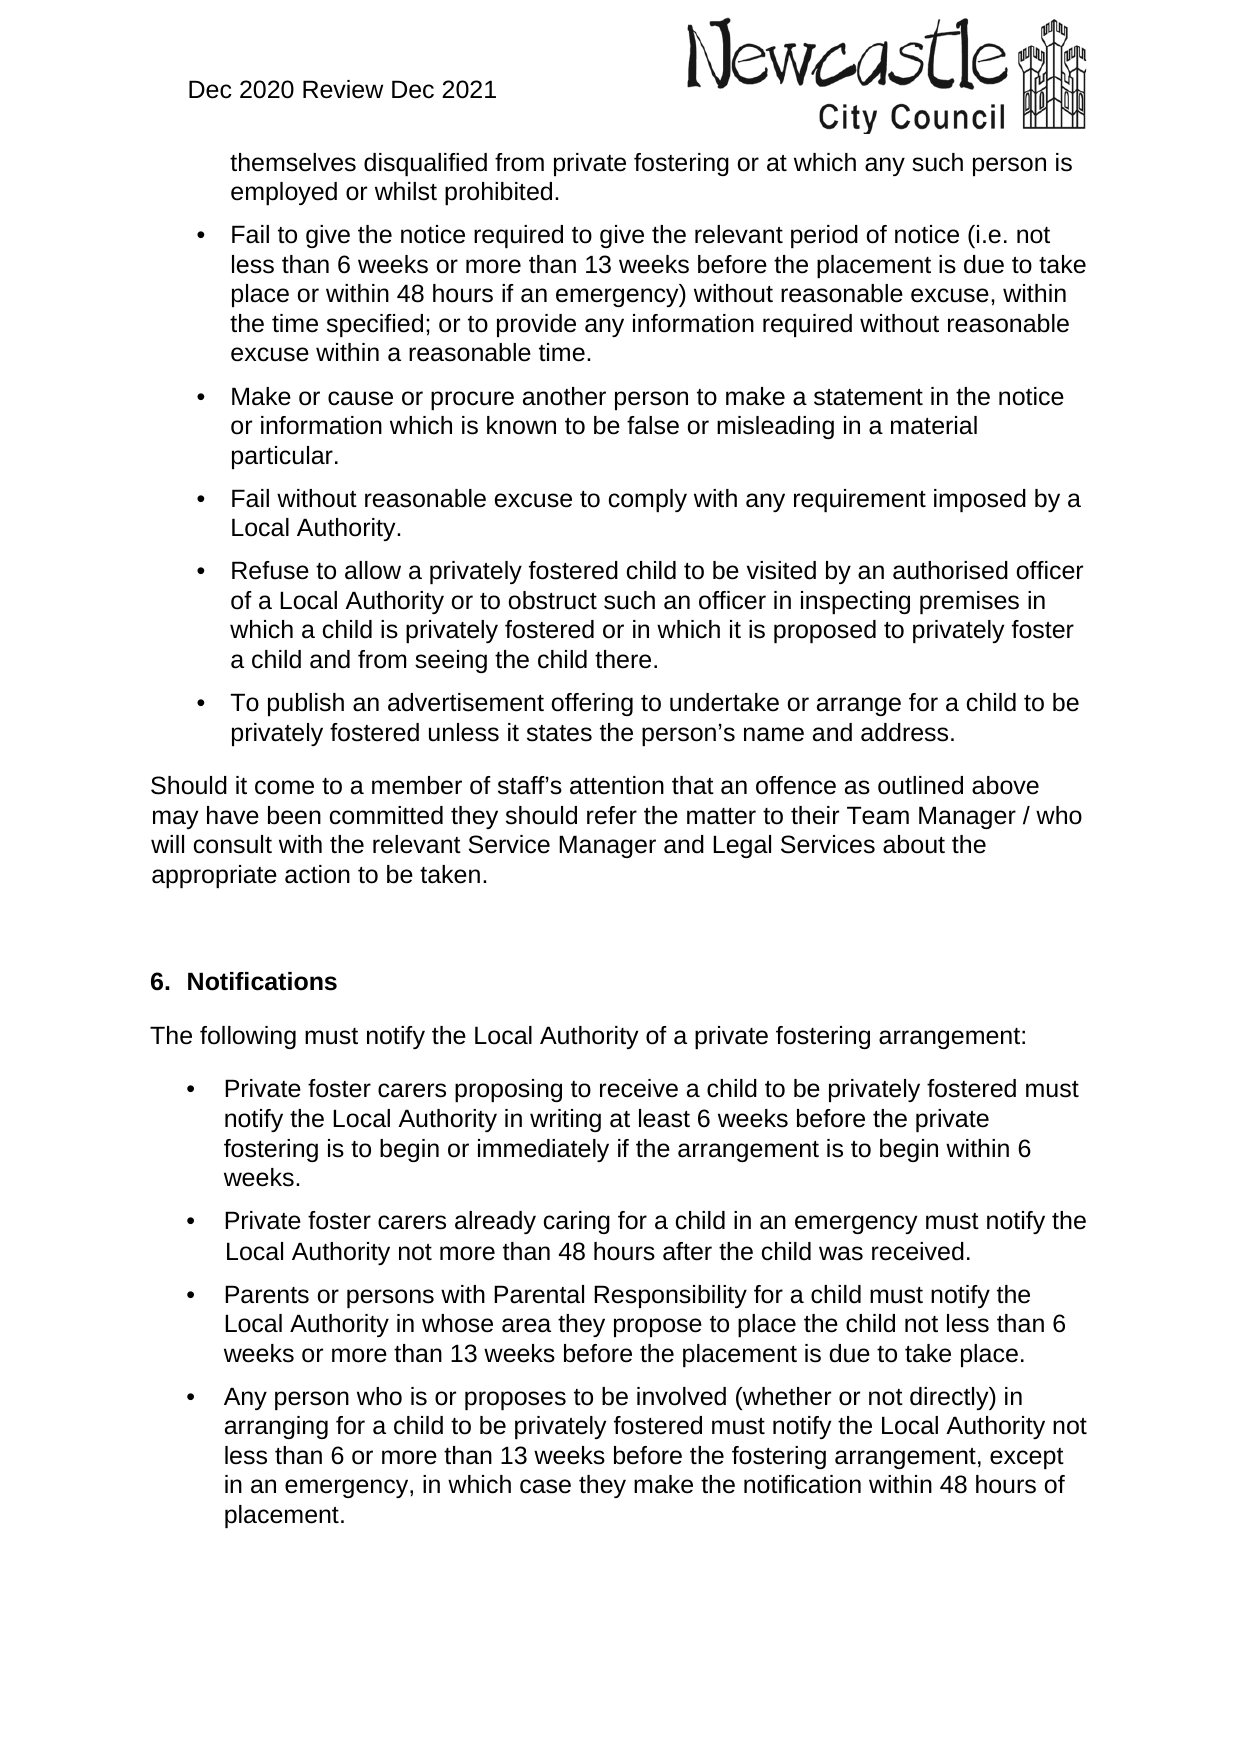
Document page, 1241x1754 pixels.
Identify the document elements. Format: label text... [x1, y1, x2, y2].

text Should it come to a member of staff’s attention that an offence as outlined above may have been committed they should refer the matter to their Team Manager / who will consult with the relevant Service Manager and Legal Services about the appropriate action to be taken. [150, 771, 1090, 889]
list Parents or persons with Parental Responsibility for a child must notify the Local Authority in whose area they propose to place the child not less than 6 weeks or more than 13 weeks before the placement is due to take place. [186, 1279, 1090, 1367]
text The following must notify the Local Authority of a private fostering arrangement: [150, 1021, 1090, 1050]
list Fail without reasonable excuse to comply with any requirement imposed by a Local Authority. [196, 484, 1090, 542]
list To publish an advertisement offering to undertake or arrange for a child to be privately fostered unless it states the person’s name and address. [196, 688, 1090, 746]
subtitle Notifications [150, 967, 1090, 996]
picture [686, 17, 1086, 133]
list Any person who is or proposes to be involved (whether or not directly) in arranging for a child to be privately fostered must notify the Local Authority not less than 6 or more than 13 weeks before the fostering arrangement, except in an emergency, in which case they make the notification within 48 hours of placement. [186, 1382, 1090, 1529]
list Make or cause or procure another person to make a statement in the notice or information which is known to be false or misleading in a material particular. [196, 381, 1090, 469]
text Local Authority not more than 48 hours after the child was received. [225, 1237, 1090, 1266]
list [196, 148, 1090, 206]
list Refuse to allow a privately fostered child to be visited by an authorised officer of a Local Authority or to obstruct such an officer in inspecting premises in which a child is privately fostered or in which it is proposed to privately foster a child and from seeing the child there. [196, 556, 1090, 674]
list Fail to give the notice required to give the relevant period of notice (i.e. not less than 6 weeks or more than 13 weeks before the placement is due to take place or within 48 hours if an emergency) without reasonable excuse, within the time specified; or to provide any information required without reasonable excuse within a reasonable time. [196, 220, 1090, 367]
list Private foster carers proposing to receive a child to be privately fostered must notify the Local Authority in writing at least 6 weeks before the private fostering is to begin or immediately if the arrangement is to begin within 6 weeks. [186, 1074, 1090, 1192]
list Private foster carers already caring for a child in an emergency must notify the [186, 1206, 1090, 1235]
